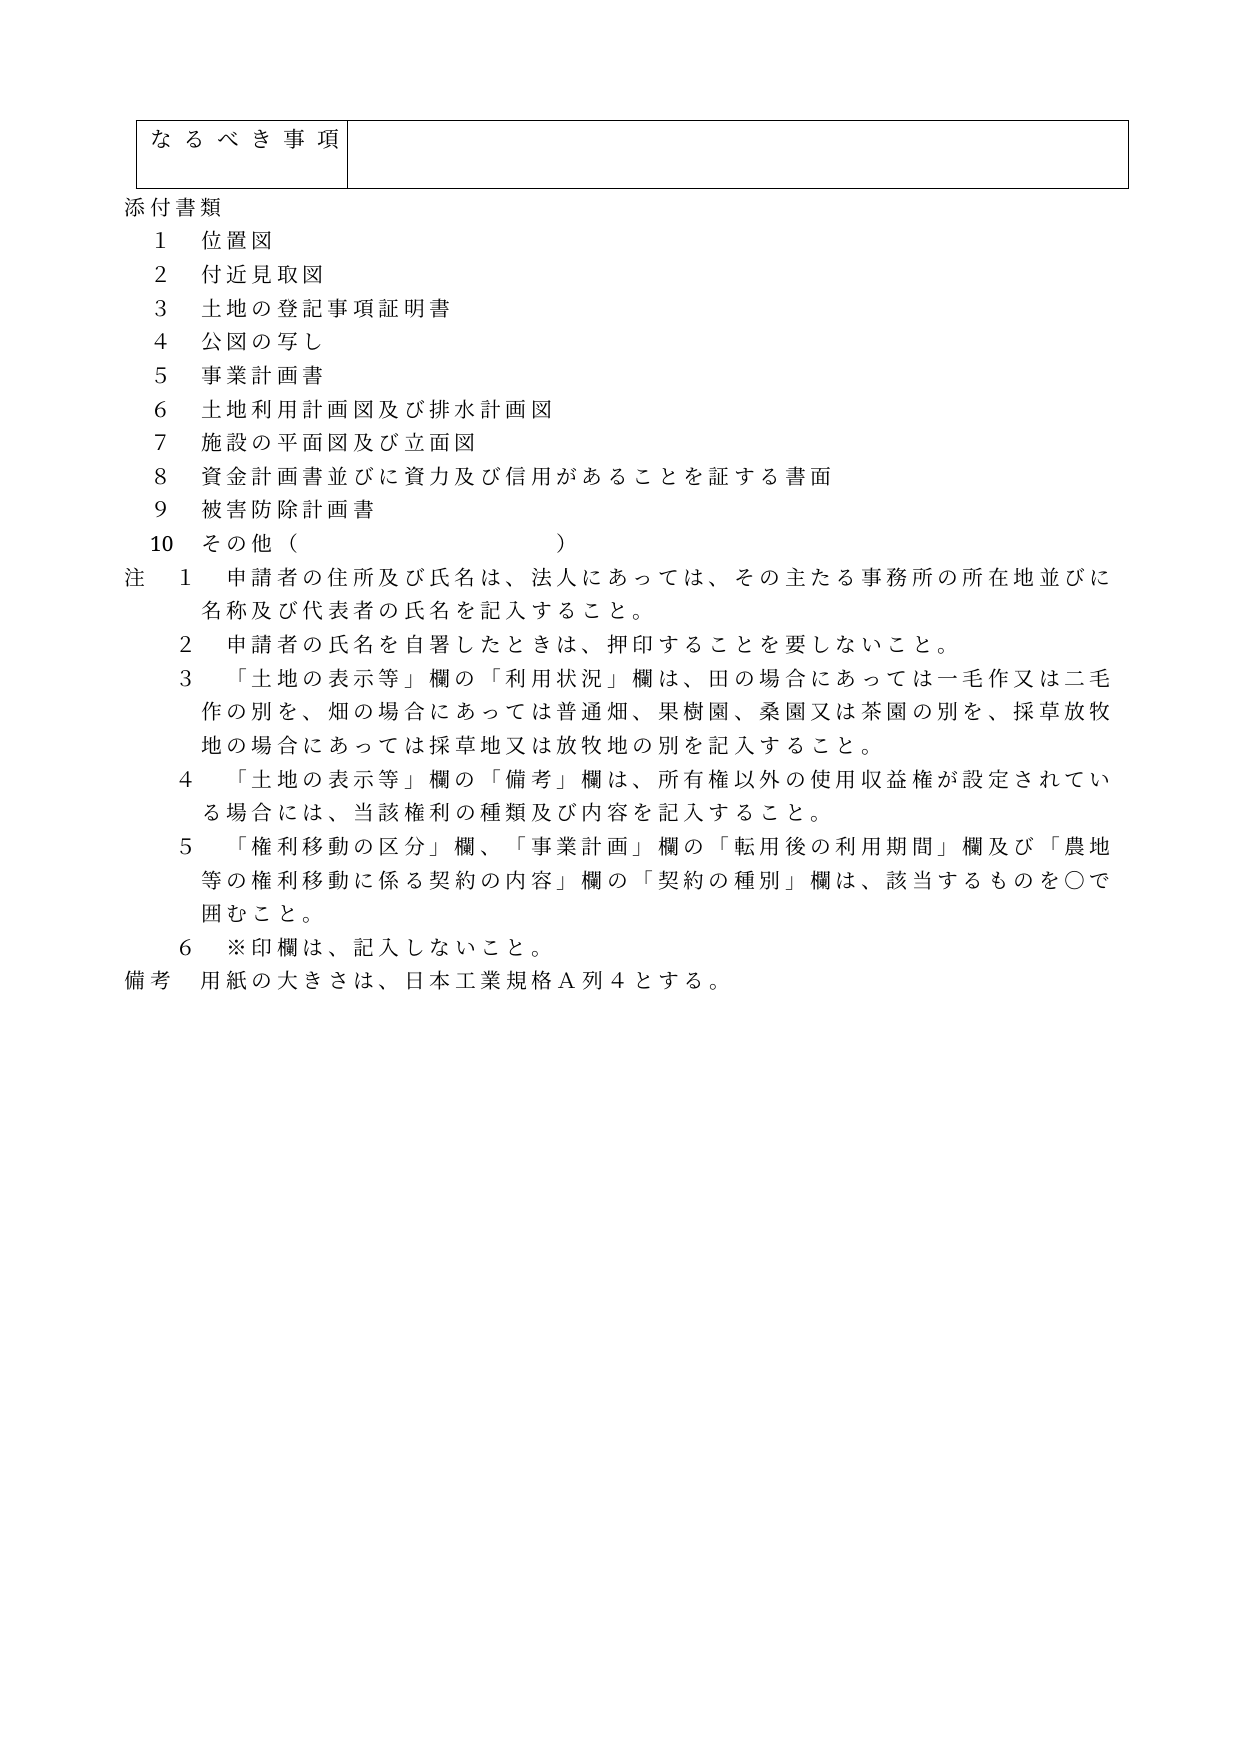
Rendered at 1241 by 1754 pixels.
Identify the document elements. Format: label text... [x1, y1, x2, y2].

text ５ 「権利移動の区分」欄、「事業計画」欄の「転用後の利用期間」欄及び「農地等の権利移動に係る契約の内容」欄の「契約の種別」欄は、該当するものを○で囲むこと。 [169, 828, 1116, 929]
text 添付書類 [124, 189, 1116, 223]
text ２ 付近見取図 [147, 257, 1116, 290]
text ６ ※印欄は、記入しないこと。 [169, 929, 1116, 963]
text ８ 資金計画書並びに資力及び信用があることを証する書面 [147, 458, 1116, 492]
text ６ 土地利用計画図及び排水計画図 [147, 391, 1116, 425]
text 注 １ 申請者の住所及び氏名は、法人にあっては、その主たる事務所の所在地並びに名称及び代表者の氏名を記入すること。 [124, 559, 1116, 627]
text 10 その他（ ） [147, 526, 1116, 559]
table_cell その他参考と なるべき事項 [137, 121, 347, 188]
text 備考 用紙の大きさは、日本工業規格Ａ列４とする。参考様式１ [124, 963, 1116, 997]
table_cell [348, 121, 1128, 188]
text ３ 「土地の表示等」欄の「利用状況」欄は、田の場合にあっては一毛作又は二毛作の別を、畑の場合にあっては普通畑、果樹園、桑園又は茶園の別を、採草放牧地の場合にあっては採草地又は放牧地の別を記入すること。 [169, 660, 1116, 761]
text ５ 事業計画書 [147, 357, 1116, 391]
text ３ 土地の登記事項証明書 [147, 290, 1116, 324]
text ９ 被害防除計画書 [147, 492, 1116, 526]
text ７ 施設の平面図及び立面図 [147, 425, 1116, 458]
text ２ 申請者の氏名を自署したときは、押印することを要しないこと。 [169, 627, 1116, 660]
text １ 位置図 [147, 223, 1116, 257]
text ４ 公図の写し [147, 324, 1116, 357]
text ４ 「土地の表示等」欄の「備考」欄は、所有権以外の使用収益権が設定されている場合には、当該権利の種類及び内容を記入すること。 [169, 761, 1116, 828]
